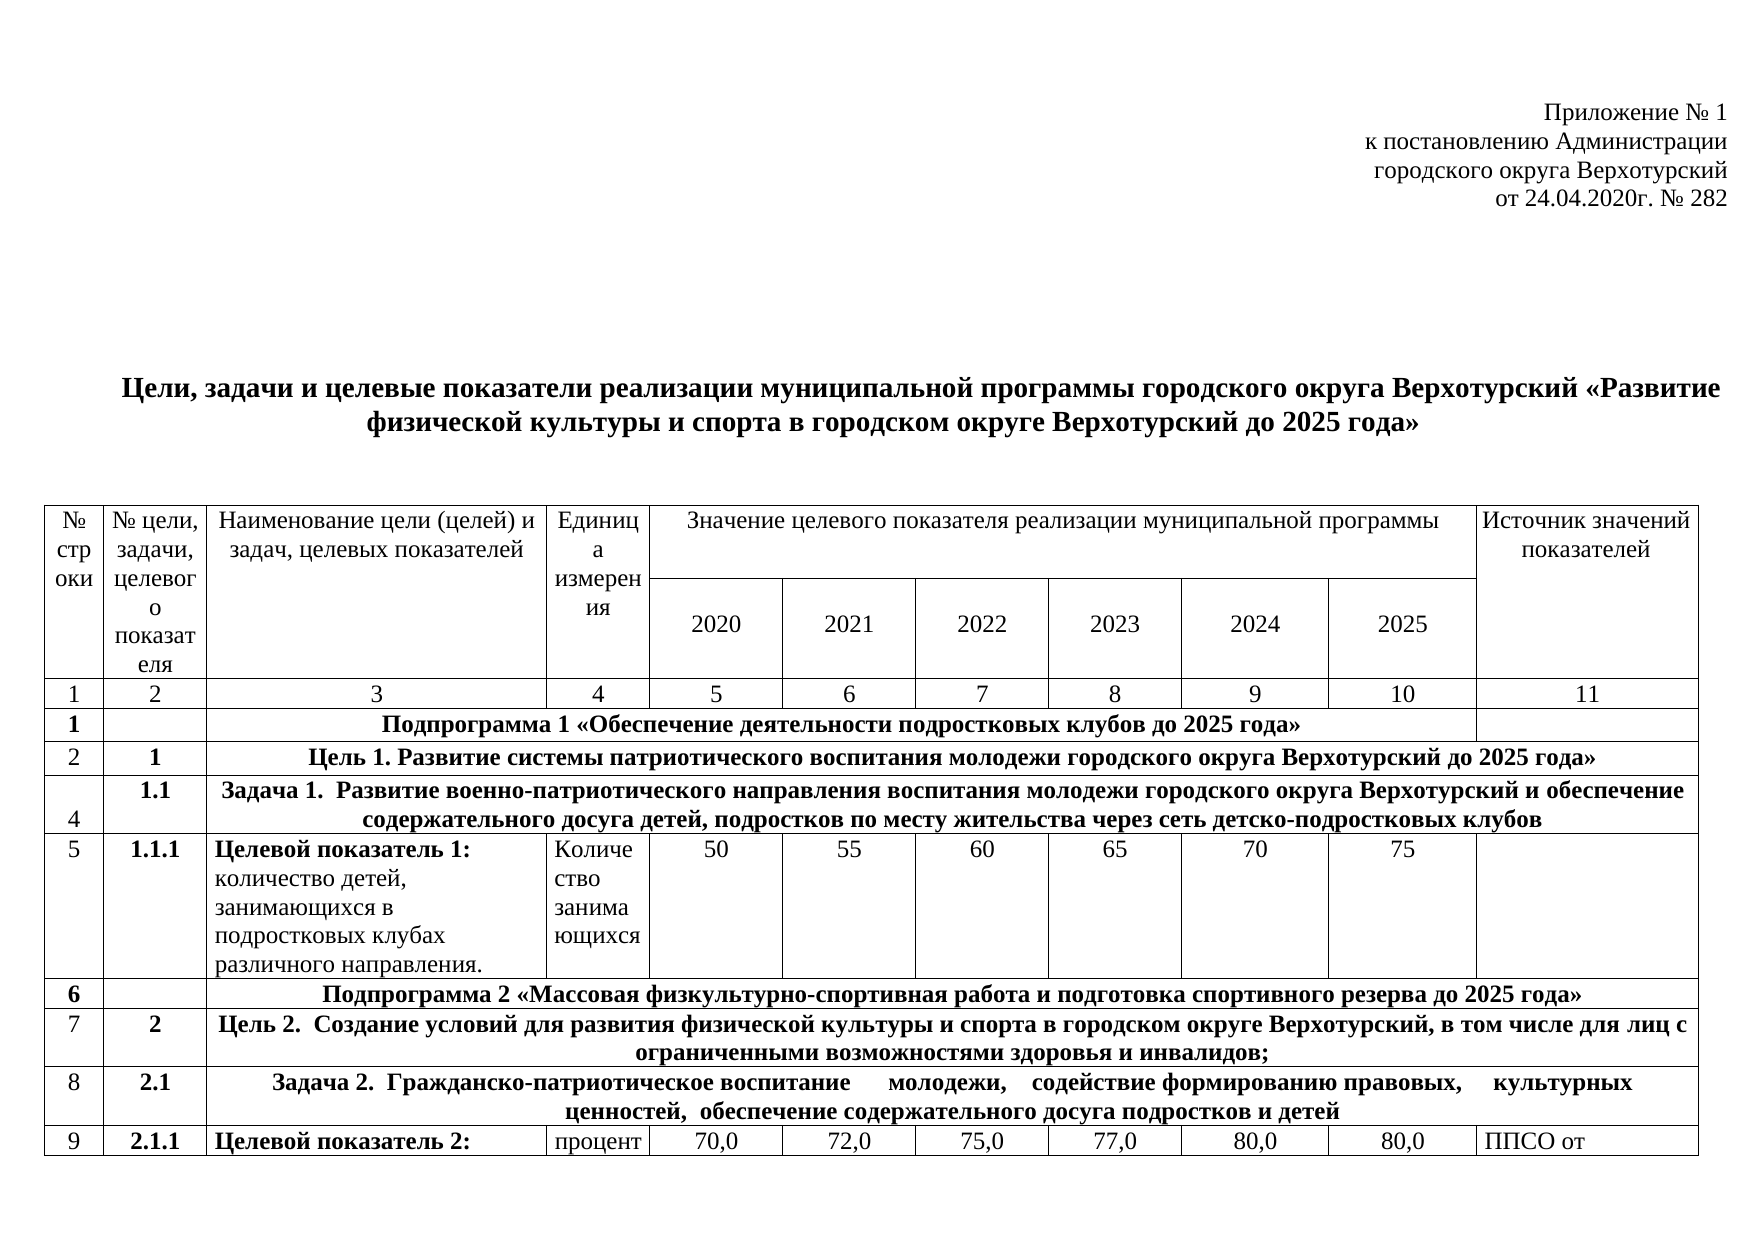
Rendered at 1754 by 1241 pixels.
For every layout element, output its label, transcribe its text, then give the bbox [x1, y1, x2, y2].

table_cell 75,0 [916, 1126, 1048, 1154]
table_cell 4 [45, 776, 103, 833]
table_cell 7 [45, 1009, 103, 1066]
table_cell 5 [650, 679, 782, 708]
table_cell Подпрограмма 2 «Массовая физкультурно-спортивная работа и подготовка спортивного резерва до 2025 года» [207, 979, 1698, 1008]
table_cell 1.1 [104, 776, 206, 833]
table_cell [1182, 579, 1328, 608]
table_cell 2.1.1 [104, 1126, 206, 1154]
table_cell 2022 [916, 608, 1048, 678]
text городского округа Верхотурский [59, 155, 1728, 183]
table_cell 80,0 [1329, 1126, 1476, 1154]
text к постановлению Администрации [59, 126, 1728, 155]
table_cell [1329, 579, 1476, 608]
table_cell Цель 2. Создание условий для развития физической культуры и спорта в городском округе Верхотурский, в том числе для лиц с ограниченными возможностями здоровья и инвалидов; [207, 1009, 1698, 1066]
table_cell 6 [783, 679, 915, 708]
table_header № строки [45, 506, 103, 678]
table_cell 2 [45, 742, 103, 774]
table_cell 9 [1182, 679, 1328, 708]
table_cell Количество занимающихся [547, 834, 649, 978]
text от 24.04.2020г. № 282 [59, 183, 1728, 212]
table_cell 4 [547, 679, 649, 708]
table_cell Задача 1. Развитие военно-патриотического направления воспитания молодежи городского округа Верхотурский и обеспечение содержательного досуга детей, подростков по месту жительства через сеть детско-подростковых клубов [207, 776, 1698, 833]
table_cell 3 [207, 679, 546, 708]
table_cell 70,0 [650, 1126, 782, 1154]
table_cell 1.1.1 [104, 834, 206, 978]
table_cell 72,0 [783, 1126, 915, 1154]
table_cell 9 [45, 1126, 103, 1154]
table_cell 2025 [1329, 608, 1476, 678]
table_cell 2024 [1182, 608, 1328, 678]
table_cell 7 [916, 679, 1048, 708]
table_cell 77,0 [1049, 1126, 1181, 1154]
table_cell 11 [1477, 679, 1698, 708]
table_cell Задача 2. Гражданско-патриотическое воспитание молодежи, содействие формированию правовых, культурных ценностей, обеспечение содержательного досуга подростков и детей [207, 1067, 1698, 1125]
table_cell 1 [45, 679, 103, 708]
table_header Значение целевого показателя реализации муниципальной программы [650, 506, 1476, 578]
table_header Единица измерения [547, 506, 649, 678]
table_cell Цель 1. Развитие системы патриотического воспитания молодежи городского округа Верхотурский до 2025 года» [207, 742, 1698, 774]
table_cell [1049, 579, 1181, 608]
table_cell Целевой показатель 1: количество детей, занимающихся в подростковых клубах различного направления. [207, 834, 546, 978]
table_cell [104, 709, 206, 741]
table_cell 6 [45, 979, 103, 1008]
table_cell [1477, 709, 1698, 741]
table_cell 10 [1329, 679, 1476, 708]
table_cell 2023 [1049, 608, 1181, 678]
table_cell [916, 579, 1048, 608]
table_header № цели, задачи, целевого показателя [104, 506, 206, 678]
table_cell 8 [45, 1067, 103, 1125]
table_cell 60 [916, 834, 1048, 978]
table_cell [104, 979, 206, 1008]
table_cell 1 [45, 709, 103, 741]
table_cell 70 [1182, 834, 1328, 978]
table_cell [650, 579, 782, 608]
table_cell [783, 579, 915, 608]
table_cell 2020 [650, 608, 782, 678]
table_cell 2.1 [104, 1067, 206, 1125]
table_cell 50 [650, 834, 782, 978]
table_cell 75 [1329, 834, 1476, 978]
table_cell 2021 [783, 608, 915, 678]
text Приложение № 1 [59, 97, 1728, 126]
table_cell 55 [783, 834, 915, 978]
table_header Источник значений показателей [1477, 506, 1698, 578]
table_cell 1 [104, 742, 206, 774]
table_cell [1477, 834, 1698, 978]
table_cell ППСО от 29.10.2013 №1332-ПП [1477, 1126, 1698, 1154]
table_cell 2 [104, 679, 206, 708]
table_cell [1477, 578, 1698, 678]
table_cell Подпрограмма 1 «Обеспечение деятельности подростковых клубов до 2025 года» [207, 709, 1476, 741]
text Цели, задачи и целевые показатели реализации муниципальной программы городского округа Верхотурский «Развитие физической культуры и спорта в городском округе Верхотурский до 2025 года» [59, 370, 1728, 437]
table_cell 2 [104, 1009, 206, 1066]
table_cell 80,0 [1182, 1126, 1328, 1154]
table_cell процентов [547, 1126, 649, 1154]
table_header Наименование цели (целей) и задач, целевых показателей [207, 506, 546, 678]
table_cell 5 [45, 834, 103, 978]
table_cell 65 [1049, 834, 1181, 978]
table_cell 8 [1049, 679, 1181, 708]
